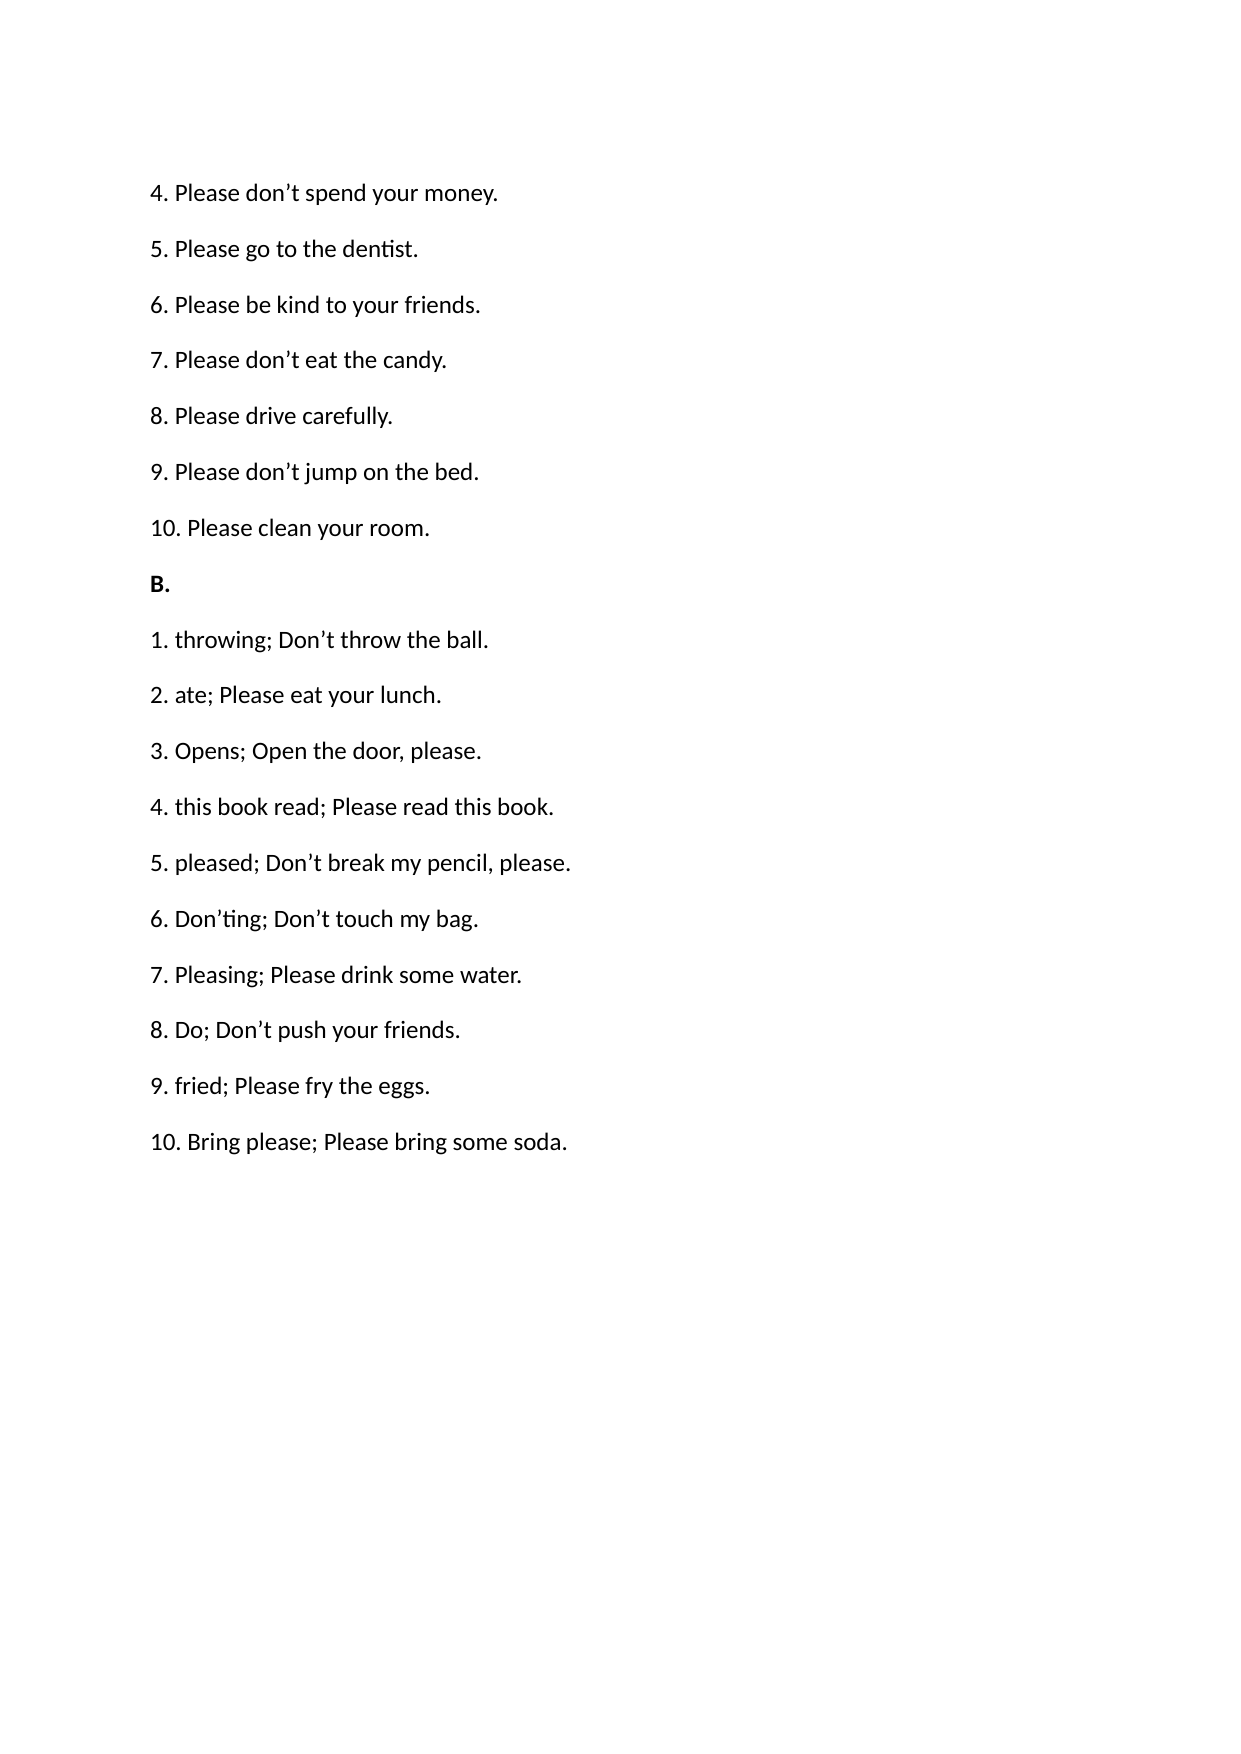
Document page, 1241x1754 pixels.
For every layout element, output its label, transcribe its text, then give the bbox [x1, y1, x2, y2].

text 10. Please clean your room. [150, 512, 598, 543]
text 6. Don’ting; Don’t touch my bag. [150, 903, 598, 933]
text 8. Please drive carefully. [150, 401, 598, 431]
text 10. Bring please; Please bring some soda. [150, 1126, 598, 1157]
text 5. Please go to the dentist. [150, 233, 598, 263]
text 9. fried; Please fry the eggs. [150, 1071, 598, 1101]
text 7. Please don’t eat the candy. [150, 345, 598, 375]
text 2. ate; Please eat your lunch. [150, 680, 598, 710]
text 8. Do; Don’t push your friends. [150, 1015, 598, 1045]
text 4. this book read; Please read this book. [150, 791, 598, 822]
text 5. pleased; Don’t break my pencil, please. [150, 847, 598, 878]
text 4. Please don’t spend your money. [150, 177, 598, 208]
text 6. Please be kind to your friends. [150, 289, 598, 319]
text B. [150, 568, 598, 598]
text 7. Pleasing; Please drink some water. [150, 959, 598, 989]
text 9. Please don’t jump on the bed. [150, 456, 598, 487]
text 3. Opens; Open the door, please. [150, 736, 598, 766]
text 1. throwing; Don’t throw the ball. [150, 624, 598, 654]
